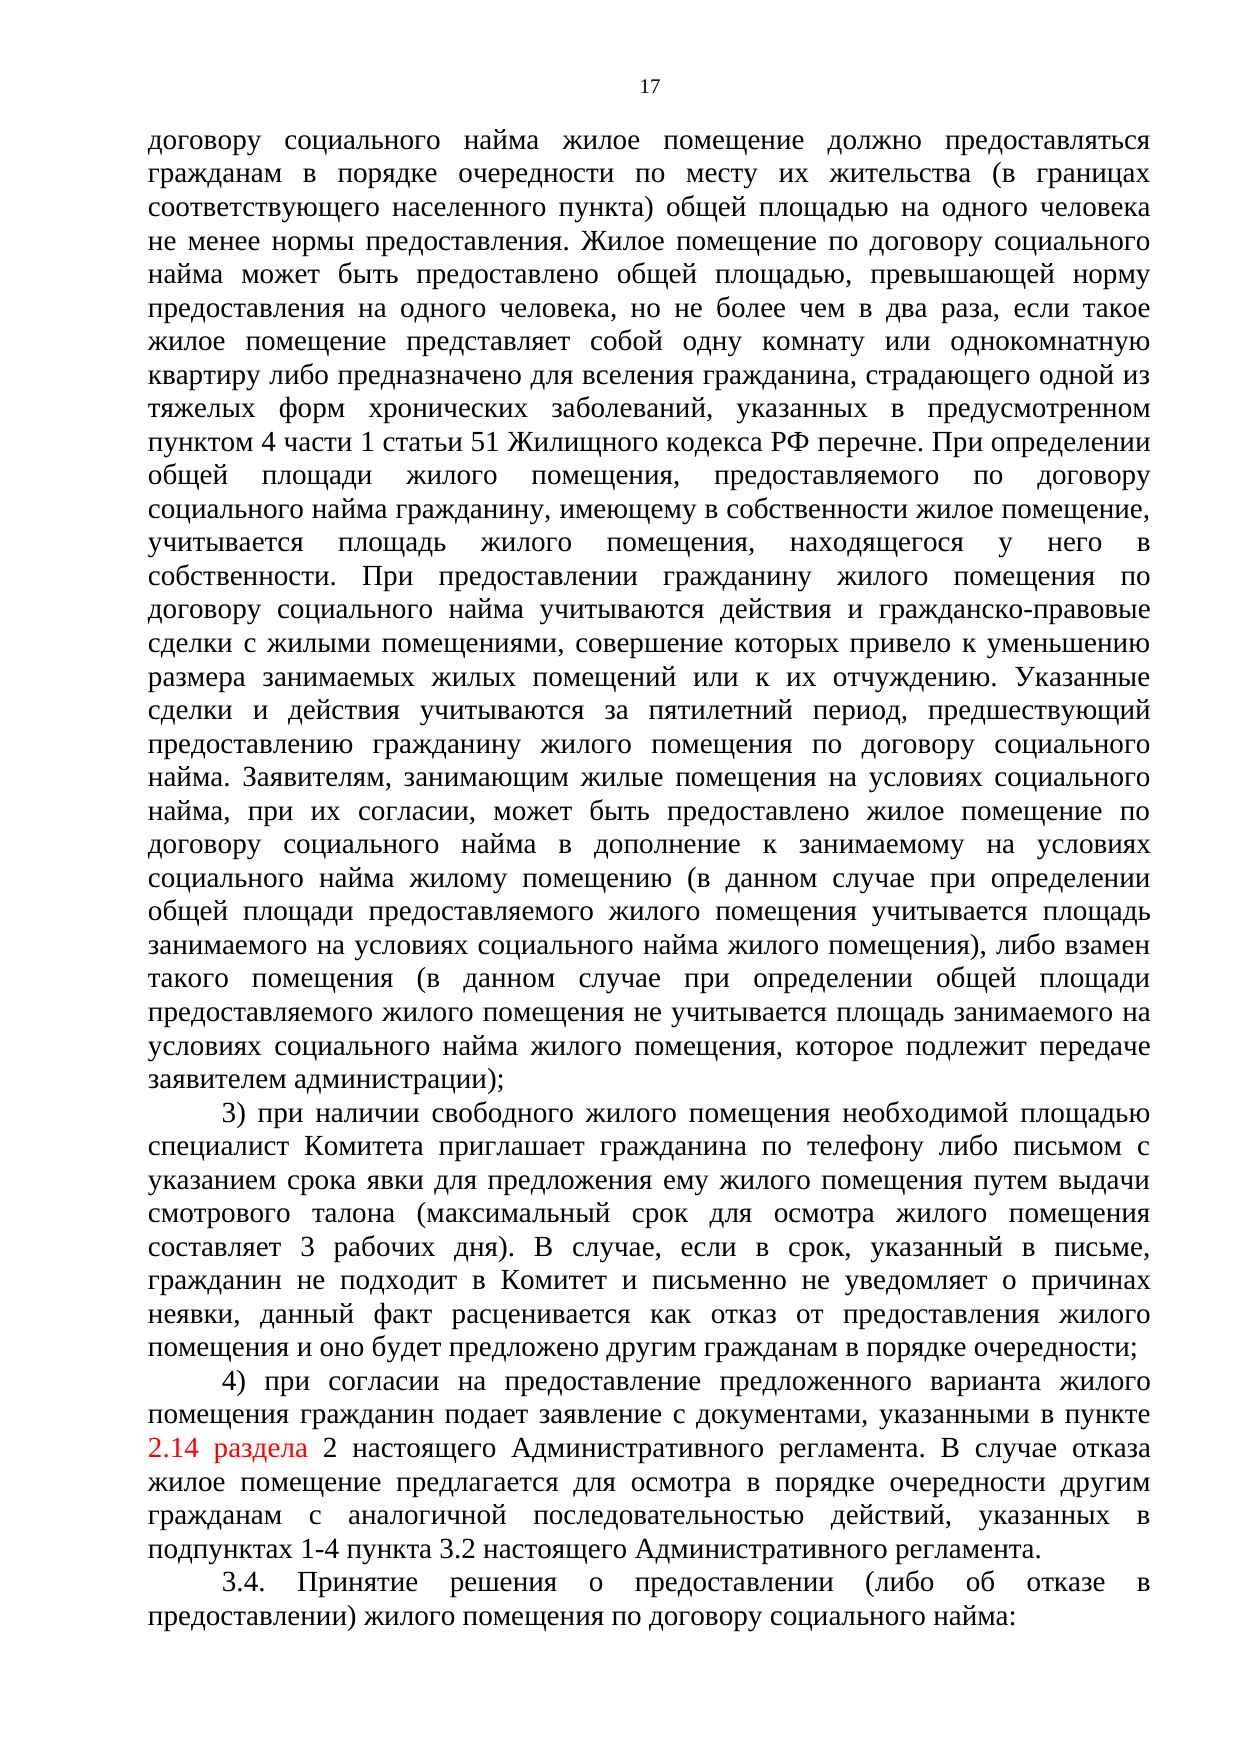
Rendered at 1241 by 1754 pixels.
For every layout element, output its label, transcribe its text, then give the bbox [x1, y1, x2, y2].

text 4) при согласии на предоставление предложенного варианта жилого помещения гражданин подает заявление с документами, указанными в пункте 2.14 раздела 2 настоящего Административного регламента. В случае отказа жилое помещение предлагается для осмотра в порядке очередности другим гражданам с аналогичной последовательностью действий, указанных в подпунктах 1-4 пункта 3.2 настоящего Административного регламента. [148, 1363, 1152, 1564]
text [148, 122, 1152, 1095]
text 3.4. Принятие решения о предоставлении (либо об отказе в предоставлении) жилого помещения по договору социального найма: [148, 1564, 1152, 1631]
text 3) при наличии свободного жилого помещения необходимой площадью специалист Комитета приглашает гражданина по телефону либо письмом с указанием срока явки для предложения ему жилого помещения путем выдачи смотрового талона (максимальный срок для осмотра жилого помещения составляет 3 рабочих дня). В случае, если в срок, указанный в письме, гражданин не подходит в Комитет и письменно не уведомляет о причинах неявки, данный факт расценивается как отказ от предоставления жилого помещения и оно будет предложено другим гражданам в порядке очередности; [148, 1095, 1152, 1363]
